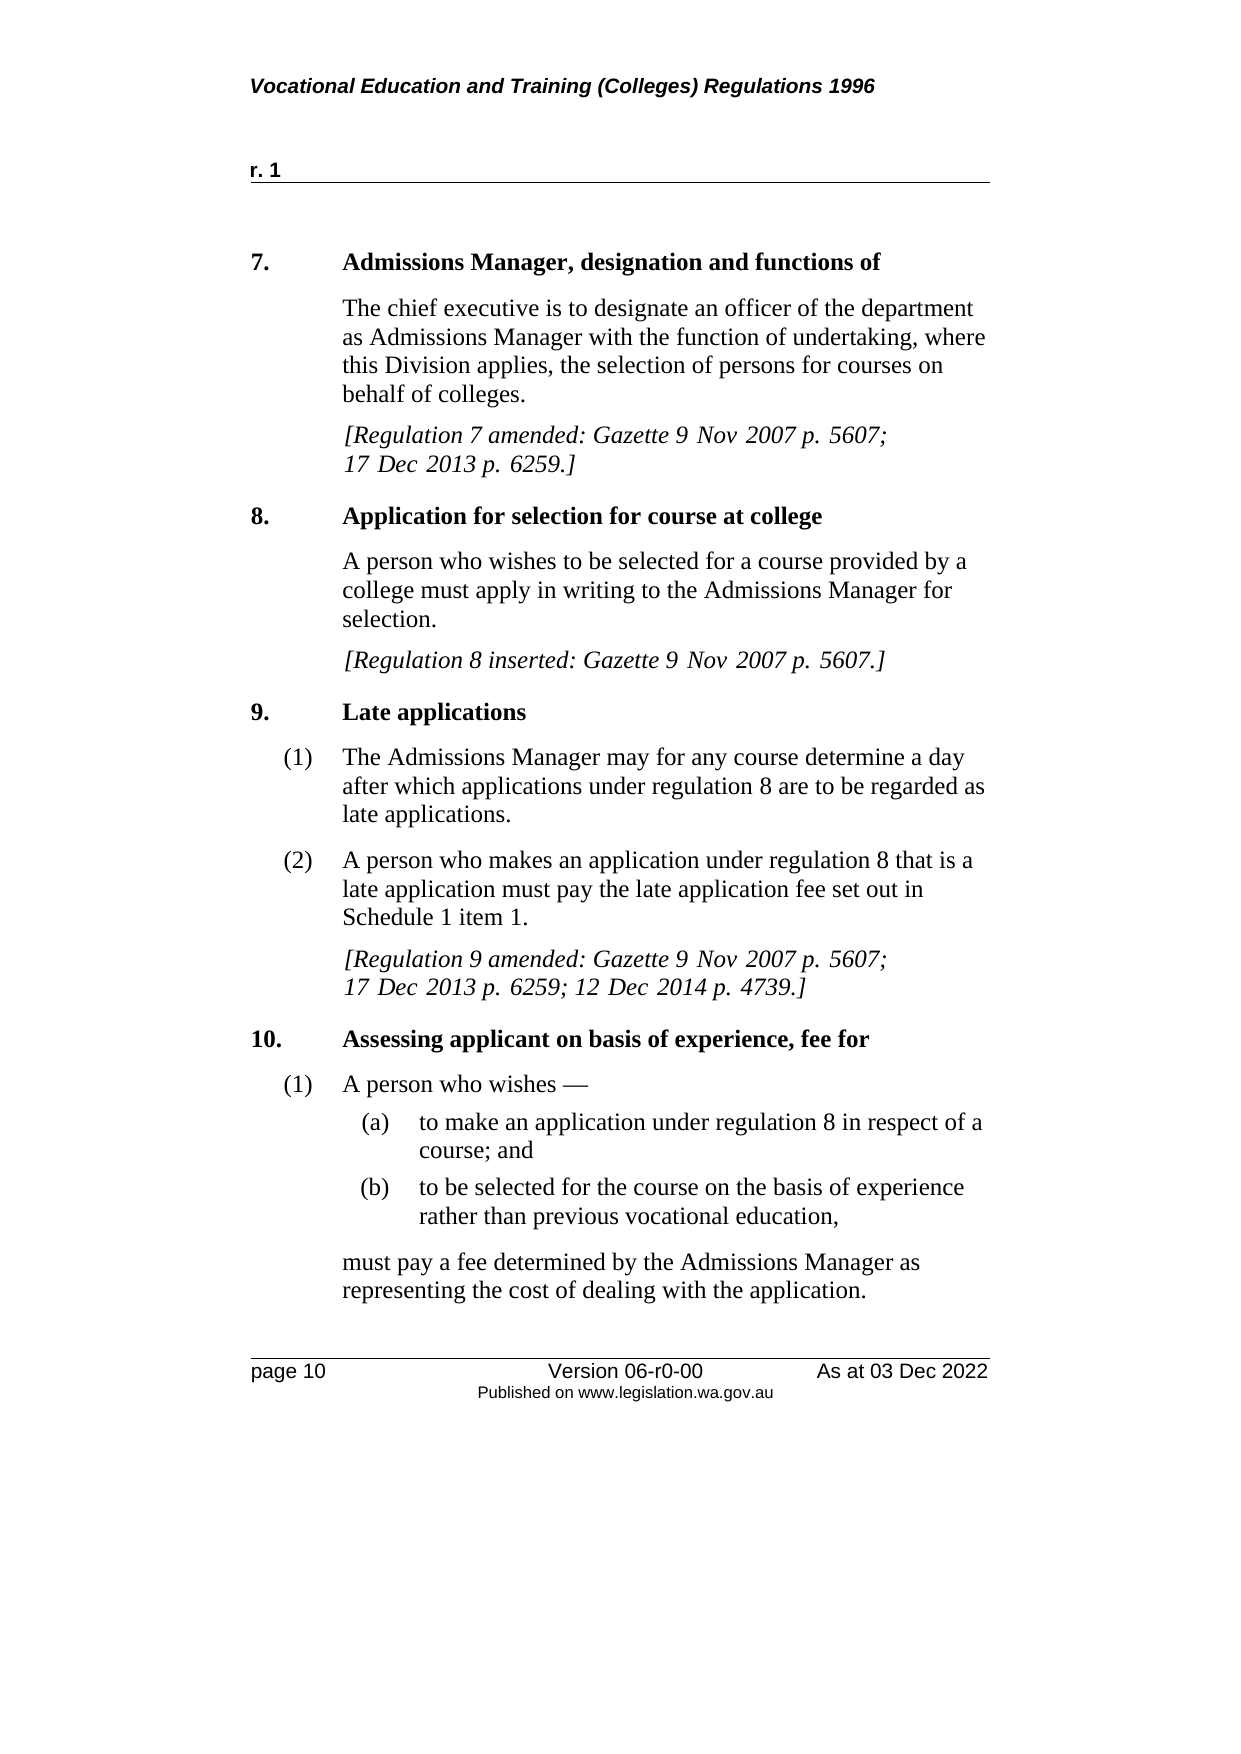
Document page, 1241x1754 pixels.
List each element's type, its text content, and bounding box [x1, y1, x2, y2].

subtitle 8. Application for selection for course at college [251, 501, 990, 529]
text [Regulation 9 amended: Gazette 9 Nov 2007 p. 5607; 17 Dec 2013 p. 6259; 12 Dec 2014 p. 4739.] [251, 944, 990, 1001]
text The chief executive is to designate an officer of the department as Admissions Manager with the function of undertaking, where this Division applies, the selection of persons for courses on behalf of colleges. [251, 293, 990, 408]
text [Regulation 7 amended: Gazette 9 Nov 2007 p. 5607; 17 Dec 2013 p. 6259.] [251, 420, 990, 478]
subtitle 10. Assessing applicant on basis of experience, fee for [251, 1024, 990, 1053]
text (b) to be selected for the course on the basis of experience rather than previous vocational education, [251, 1172, 990, 1230]
text (a) to make an application under regulation 8 in respect of a course; and [251, 1107, 990, 1164]
text (1) The Admissions Manager may for any course determine a day after which applications under regulation 8 are to be regarded as late applications. [251, 742, 990, 828]
text (2) A person who makes an application under regulation 8 that is a late application must pay the late application fee set out in Schedule 1 item 1. [251, 845, 990, 931]
subtitle 7. Admissions Manager, designation and functions of [251, 247, 990, 276]
subtitle 9. Late applications [251, 697, 990, 725]
text must pay a fee determined by the Admissions Manager as representing the cost of dealing with the application. [251, 1247, 990, 1304]
text (1) A person who wishes — [251, 1069, 990, 1098]
text [Regulation 8 inserted: Gazette 9 Nov 2007 p. 5607.] [251, 645, 990, 674]
text A person who wishes to be selected for a course provided by a college must apply in writing to the Admissions Manager for selection. [251, 546, 990, 632]
